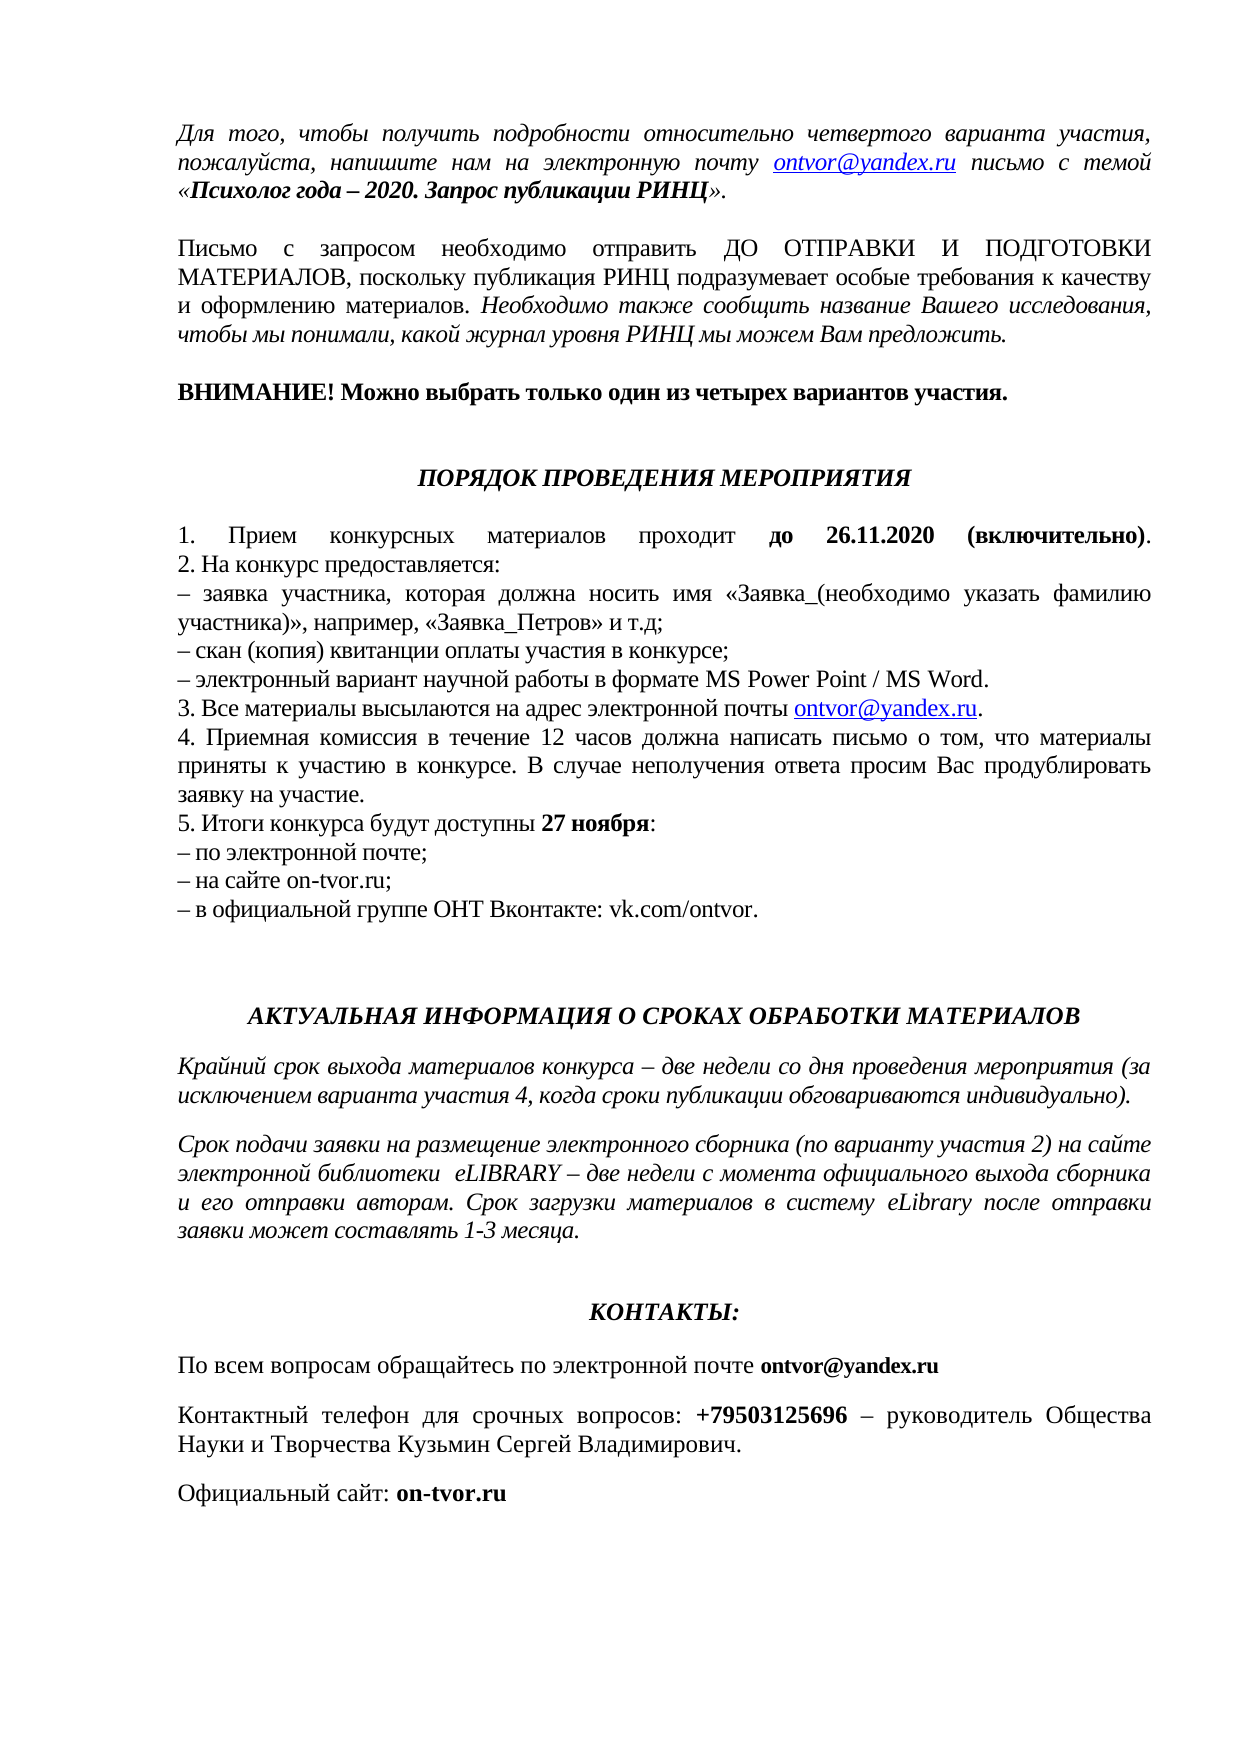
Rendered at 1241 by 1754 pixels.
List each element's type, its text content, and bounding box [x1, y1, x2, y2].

text АКТУАЛЬНАЯ ИНФОРМАЦИЯ О СРОКАХ ОБРАБОТКИ МАТЕРИАЛОВ [177, 1001, 1152, 1030]
text Крайний срок выхода материалов конкурса – две недели со дня проведения мероприятия (за исключением варианта участия 4, когда сроки публикации обговариваются индивидуально). [177, 1051, 1152, 1108]
text – в официальной группе ОНТ Вконтакте: vk.com/ontvor. [177, 894, 1152, 923]
text 3. Все материалы высылаются на адрес электронной почты ontvor@yandex.ru. [177, 693, 1152, 722]
text Для того, чтобы получить подробности относительно четвертого варианта участия, пожалуйста, напишите нам на электронную почту ontvor@yandex.ru письмо с темой «Психолог года – 2020. Запрос публикации РИНЦ». [177, 118, 1152, 204]
text КОНТАКТЫ: [177, 1297, 1152, 1326]
text Письмо с запросом необходимо отправить ДО ОТПРАВКИ И ПОДГОТОВКИ МАТЕРИАЛОВ, поскольку публикация РИНЦ подразумевает особые требования к качеству и оформлению материалов. Необходимо также сообщить название Вашего исследования, чтобы мы понимали, какой журнал уровня РИНЦ мы можем Вам предложить. [177, 233, 1152, 348]
text 4. Приемная комиссия в течение 12 часов должна написать письмо о том, что материалы приняты к участию в конкурсе. В случае неполучения ответа просим Вас продублировать заявку на участие. [177, 722, 1152, 808]
text – заявка участника, которая должна носить имя «Заявка_(необходимо указать фамилию участника)», например, «Заявка_Петров» и т.д; [177, 578, 1152, 636]
text По всем вопросам обращайтесь по электронной почте ontvor@yandex.ru [177, 1351, 1152, 1379]
text 5. Итоги конкурса будут доступны 27 ноября: [177, 808, 1152, 837]
text Срок подачи заявки на размещение электронного сборника (по варианту участия 2) на сайте электронной библиотеки eLIBRARY – две недели с момента официального выхода сборника и его отправки авторам. Срок загрузки материалов в систему eLibrary после отправки заявки может составлять 1-3 месяца. [177, 1129, 1152, 1244]
text Официальный сайт: on-tvor.ru [177, 1478, 1152, 1507]
text – на сайте on-tvor.ru; [177, 866, 1152, 894]
text – электронный вариант научной работы в формате MS Power Point / MS Word. [177, 664, 1152, 693]
text – по электронной почте; [177, 837, 1152, 866]
text ПОРЯДОК ПРОВЕДЕНИЯ МЕРОПРИЯТИЯ [177, 463, 1152, 492]
text ВНИМАНИЕ! Можно выбрать только один из четырех вариантов участия. [177, 377, 1152, 406]
text – скан (копия) квитанции оплаты участия в конкурсе; [177, 636, 1152, 664]
text Контактный телефон для срочных вопросов: +79503125696 – руководитель Общества Науки и Творчества Кузьмин Сергей Владимирович. [177, 1400, 1152, 1458]
text 1. Прием конкурсных материалов проходит до 26.11.2020 (включительно). 2. На конкурс предоставляется: [177, 521, 1152, 578]
